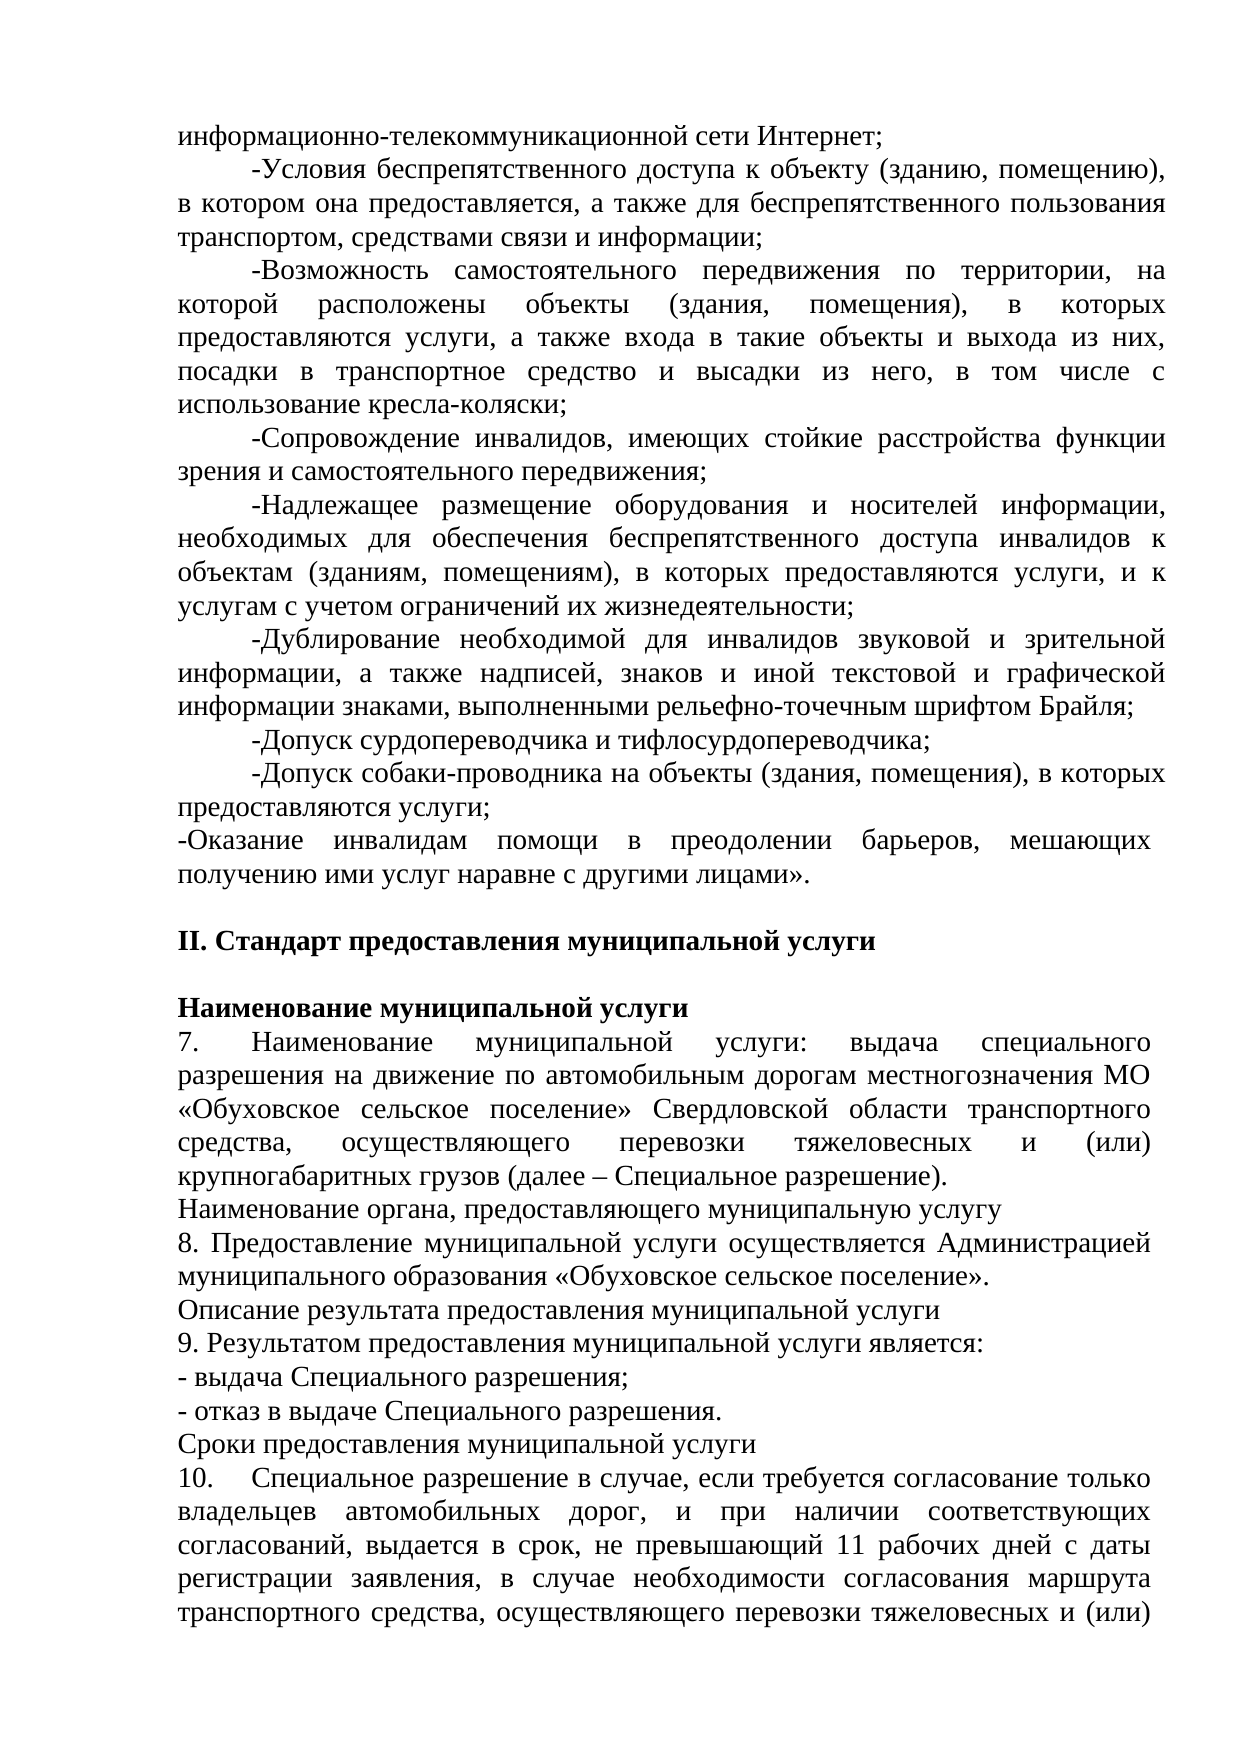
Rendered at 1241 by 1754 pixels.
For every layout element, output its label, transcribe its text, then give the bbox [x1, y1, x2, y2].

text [177, 118, 1167, 152]
text Сроки предоставления муниципальной услуги [177, 1426, 1152, 1460]
text -Условия беспрепятственного доступа к объекту (зданию, помещению), в котором она предоставляется, а также для беспрепятственного пользования транспортом, средствами связи и информации; [177, 152, 1167, 252]
text II. Стандарт предоставления муниципальной услуги [177, 923, 1152, 957]
text -Дублирование необходимой для инвалидов звуковой и зрительной информации, а также надписей, знаков и иной текстовой и графической информации знаками, выполненными рельефно-точечным шрифтом Брайля; [177, 621, 1167, 722]
text -Допуск собаки-проводника на объекты (здания, помещения), в которых предоставляются услуги; [177, 755, 1167, 822]
text -Оказание инвалидам помощи в преодолении барьеров, мешающих получению ими услуг наравне с другими лицами». [177, 822, 1152, 889]
text -Надлежащее размещение оборудования и носителей информации, необходимых для обеспечения беспрепятственного доступа инвалидов к объектам (зданиям, помещениям), в которых предоставляются услуги, и к услугам с учетом ограничений их жизнедеятельности; [177, 487, 1167, 621]
text - отказ в выдаче Специального разрешения. [177, 1393, 1152, 1426]
text - выдача Специального разрешения; [177, 1359, 1152, 1393]
text Описание результата предоставления муниципальной услуги [177, 1292, 1152, 1326]
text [177, 1460, 1152, 1627]
text Наименование органа, предоставляющего муниципальную услугу [177, 1191, 1152, 1225]
text 9. Результатом предоставления муниципальной услуги является: [177, 1326, 1152, 1359]
text Наименование муниципальной услуги [177, 990, 1152, 1024]
text 7. Наименование муниципальной услуги: выдача специального разрешения на движение по автомобильным дорогам местногозначения МО «Обуховское сельское поселение» Свердловской области транспортного средства, осуществляющего перевозки тяжеловесных и (или) крупногабаритных грузов (далее – Специальное разрешение). [177, 1024, 1152, 1191]
text -Сопровождение инвалидов, имеющих стойкие расстройства функции зрения и самостоятельного передвижения; [177, 420, 1167, 487]
text -Возможность самостоятельного передвижения по территории, на которой расположены объекты (здания, помещения), в которых предоставляются услуги, а также входа в такие объекты и выхода из них, посадки в транспортное средство и высадки из него, в том числе с использование кресла-коляски; [177, 252, 1167, 420]
text 8. Предоставление муниципальной услуги осуществляется Администрацией муниципального образования «Обуховское сельское поселение». [177, 1225, 1152, 1292]
text -Допуск сурдопереводчика и тифлосурдопереводчика; [177, 722, 1167, 755]
